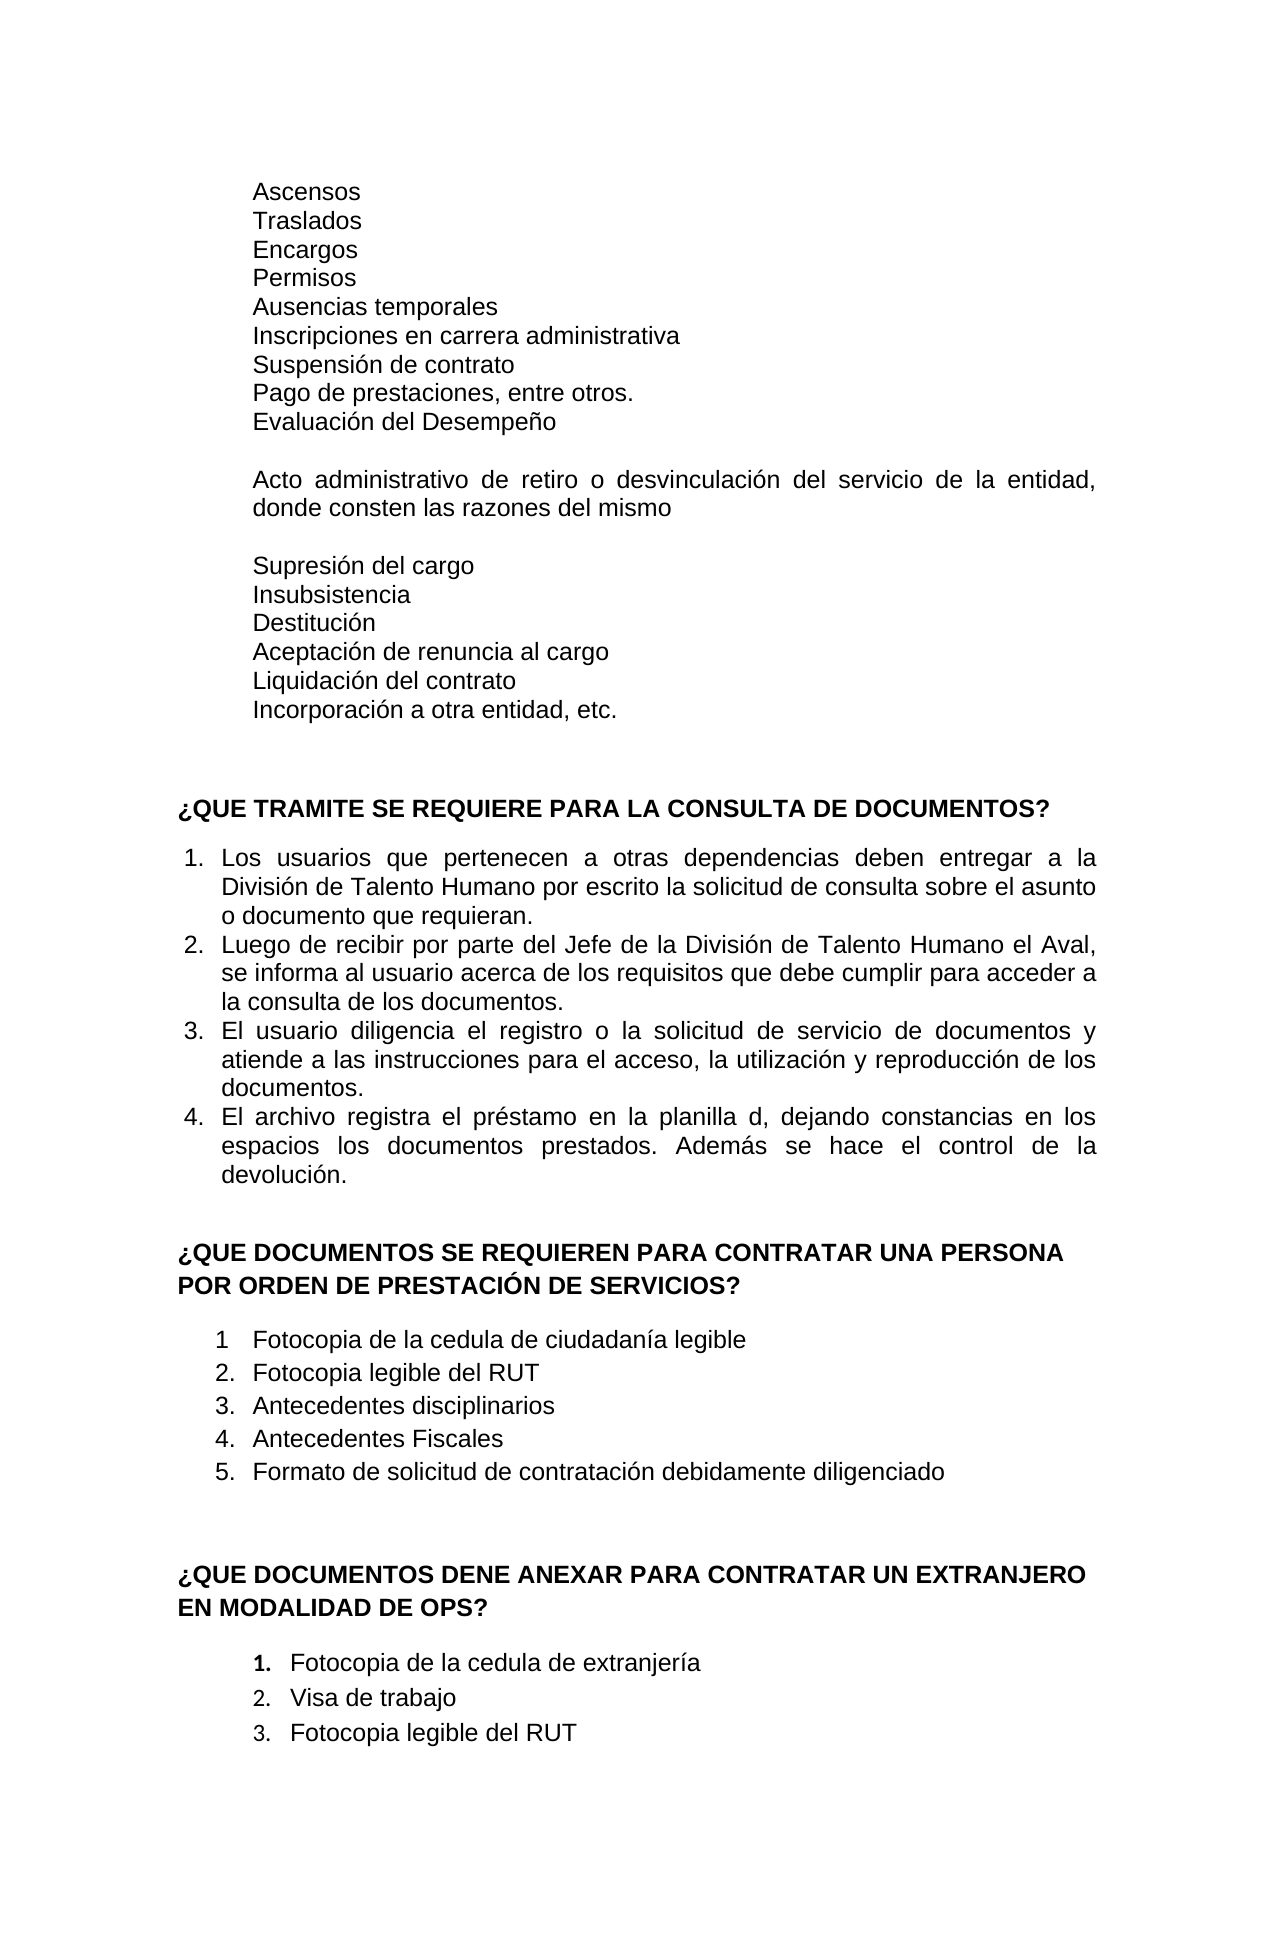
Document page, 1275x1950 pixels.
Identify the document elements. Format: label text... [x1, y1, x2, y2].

list Incorporación a otra entidad, etc. [252, 695, 1098, 723]
list El archivo registra el préstamo en la planilla d, dejando constancias en los espacios los documentos prestados. Además se hace el control de la devolución. [183, 1102, 1098, 1188]
list Fotocopia legible del RUT [215, 1358, 1098, 1387]
list Suspensión de contrato [252, 350, 1098, 378]
list Fotocopia de la cedula de extranjería [252, 1647, 1098, 1678]
list Pago de prestaciones, entre otros. [252, 378, 1098, 407]
list Formato de solicitud de contratación debidamente diligenciado [215, 1457, 1098, 1486]
list Liquidación del contrato [252, 666, 1098, 695]
list Ausencias temporales [252, 292, 1098, 321]
list Insubsistencia [252, 580, 1098, 608]
list Aceptación de renuncia al cargo [252, 637, 1098, 666]
list Acto administrativo de retiro o desvinculación del servicio de la entidad, donde consten las razones del mismo [252, 465, 1098, 522]
list Visa de trabajo [252, 1682, 1098, 1713]
text ¿QUE DOCUMENTOS DENE ANEXAR PARA CONTRATAR UN EXTRANJERO EN MODALIDAD DE OPS? [177, 1560, 1098, 1622]
list Los usuarios que pertenecen a otras dependencias deben entregar a la División de Talento Humano por escrito la solicitud de consulta sobre el asunto o documento que requieran. [183, 843, 1098, 930]
list Destitución [252, 608, 1098, 637]
list Permisos [252, 263, 1098, 292]
list Supresión del cargo [252, 551, 1098, 580]
list Fotocopia de la cedula de ciudadanía legible [215, 1325, 1098, 1354]
list Fotocopia legible del RUT [252, 1717, 1098, 1748]
list Antecedentes disciplinarios [215, 1391, 1098, 1420]
text ¿QUE DOCUMENTOS SE REQUIEREN PARA CONTRATAR UNA PERSONA POR ORDEN DE PRESTACIÓN DE SERVICIOS? [177, 1238, 1098, 1300]
list Traslados [252, 206, 1098, 235]
list El usuario diligencia el registro o la solicitud de servicio de documentos y atiende a las instrucciones para el acceso, la utilización y reproducción de los documentos. [183, 1016, 1098, 1102]
list Antecedentes Fiscales [215, 1424, 1098, 1453]
list Luego de recibir por parte del Jefe de la División de Talento Humano el Aval, se informa al usuario acerca de los requisitos que debe cumplir para acceder a la consulta de los documentos. [183, 930, 1098, 1016]
list Evaluación del Desempeño [252, 407, 1098, 436]
text ¿QUE TRAMITE SE REQUIERE PARA LA CONSULTA DE DOCUMENTOS? [177, 794, 1098, 823]
list Inscripciones en carrera administrativa [252, 321, 1098, 350]
list Encargos [252, 235, 1098, 263]
list Ascensos [252, 177, 1098, 206]
